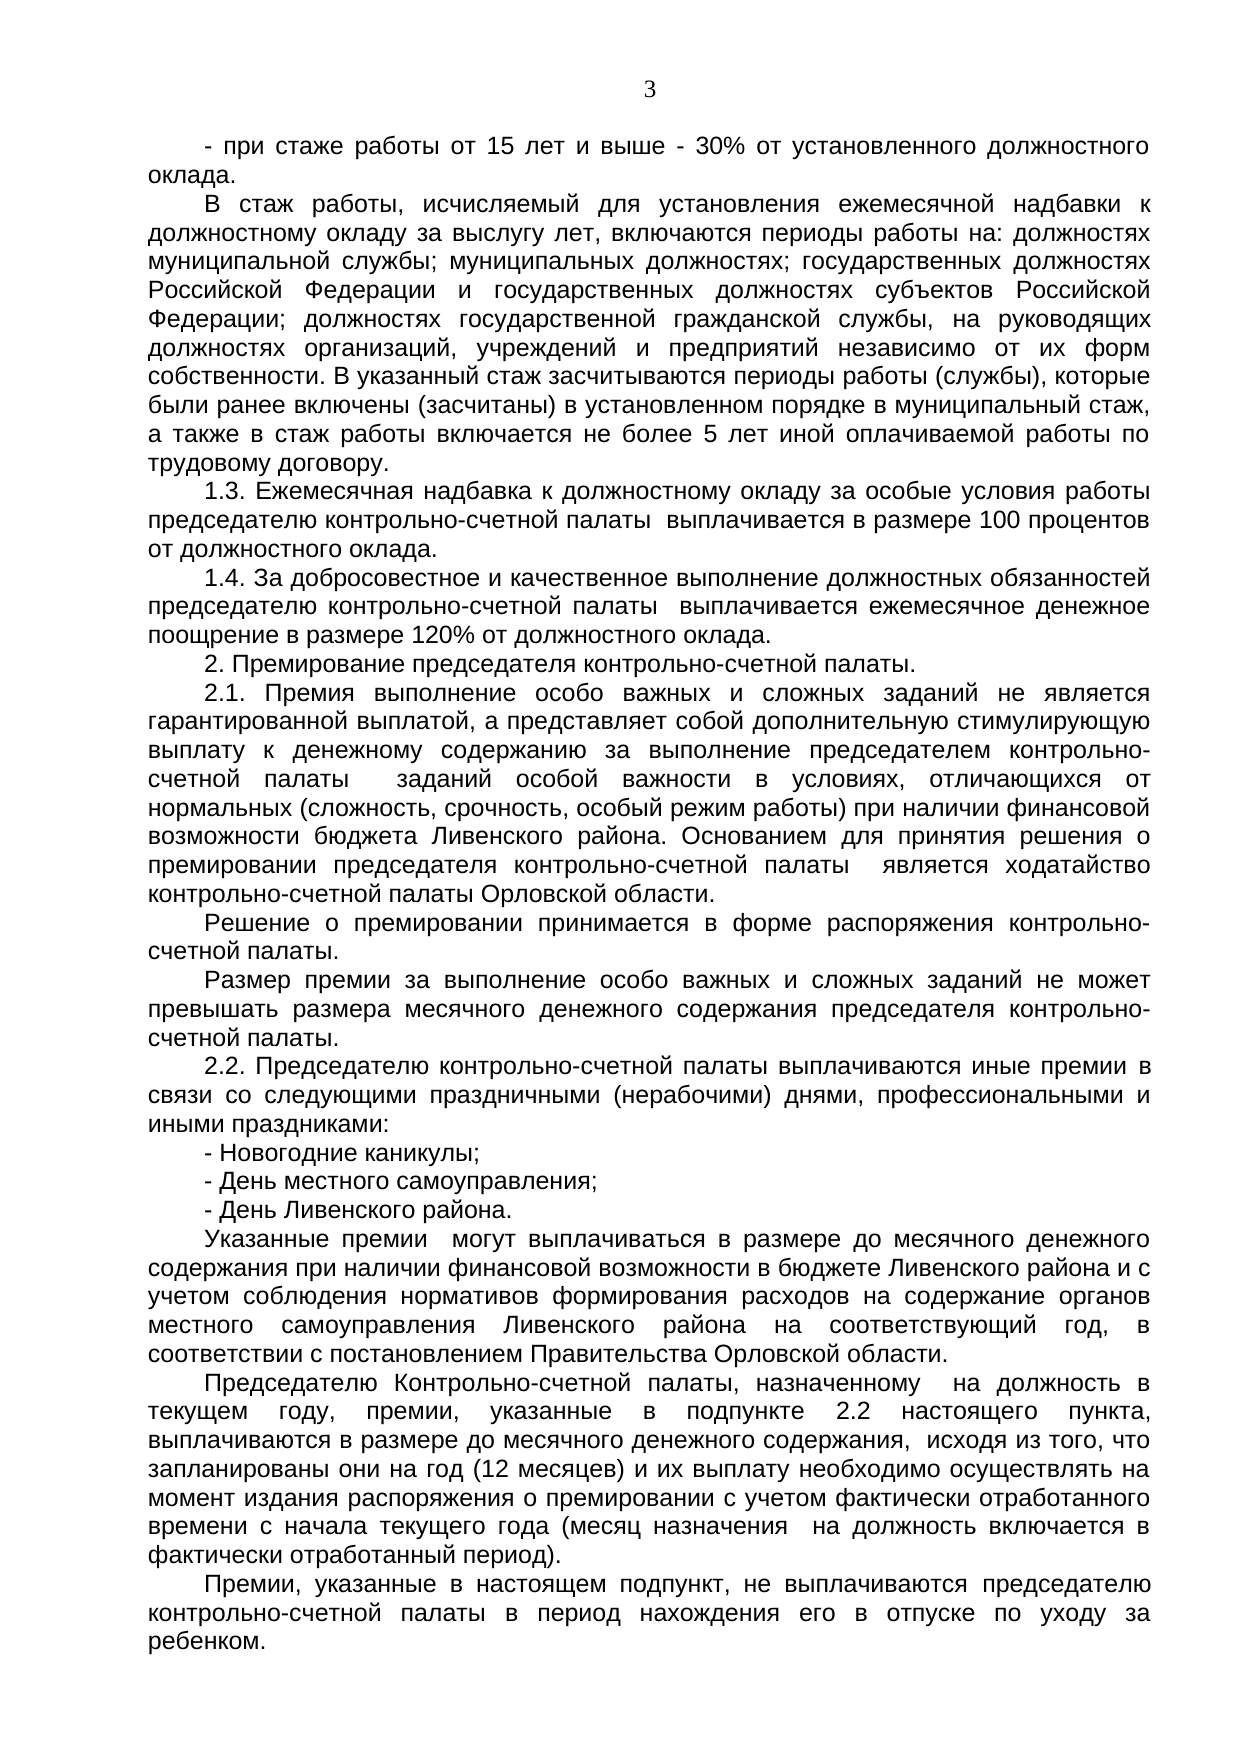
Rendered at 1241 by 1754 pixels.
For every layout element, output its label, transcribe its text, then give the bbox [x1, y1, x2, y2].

text Председателю Контрольно-счетной палаты, назначенному на должность в текущем году, премии, указанные в подпункте 2.2 настоящего пункта, выплачиваются в размере до месячного денежного содержания, исходя из того, что запланированы они на год (12 месяцев) и их выплату необходимо осуществлять на момент издания распоряжения о премировании с учетом фактически отработанного времени с начала текущего года (месяц назначения на должность включается в фактически отработанный период). [148, 1368, 1152, 1569]
text Премии, указанные в настоящем подпункт, не выплачиваются председателю контрольно-счетной палаты в период нахождения его в отпуске по уходу за ребенком. [148, 1569, 1152, 1655]
text 2. Премирование председателя контрольно-счетной палаты. [148, 649, 1152, 678]
text 2.2. Председателю контрольно-счетной палаты выплачиваются иные премии в связи со следующими праздничными (нерабочими) днями, профессиональными и иными праздниками: [148, 1051, 1152, 1138]
text В стаж работы, исчисляемый для установления ежемесячной надбавки к должностному окладу за выслугу лет, включаются периоды работы на: должностях муниципальной службы; муниципальных должностях; государственных должностях Российской Федерации и государственных должностях субъектов Российской Федерации; должностях государственной гражданской службы, на руководящих должностях организаций, учреждений и предприятий независимо от их форм собственности. В указанный стаж засчитываются периоды работы (службы), которые были ранее включены (засчитаны) в установленном порядке в муниципальный стаж, а также в стаж работы включается не более 5 лет иной оплачиваемой работы по трудовому договору. [148, 189, 1152, 476]
text - Новогодние каникулы; [148, 1138, 1152, 1166]
text 1.4. За добросовестное и качественное выполнение должностных обязанностей председателю контрольно-счетной палаты выплачивается ежемесячное денежное поощрение в размере 120% от должностного оклада. [148, 563, 1152, 649]
text Решение о премировании принимается в форме распоряжения контрольно-счетной палаты. [148, 908, 1152, 965]
text Указанные премии могут выплачиваться в размере до месячного денежного содержания при наличии финансовой возможности в бюджете Ливенского района и с учетом соблюдения нормативов формирования расходов на содержание органов местного самоуправления Ливенского района на соответствующий год, в соответствии с постановлением Правительства Орловской области. [148, 1224, 1152, 1368]
text 2.1. Премия выполнение особо важных и сложных заданий не является гарантированной выплатой, а представляет собой дополнительную стимулирующую выплату к денежному содержанию за выполнение председателем контрольно-счетной палаты заданий особой важности в условиях, отличающихся от нормальных (сложность, срочность, особый режим работы) при наличии финансовой возможности бюджета Ливенского района. Основанием для принятия решения о премировании председателя контрольно-счетной палаты является ходатайство контрольно-счетной палаты Орловской области. [148, 678, 1152, 908]
text - при стаже работы от 15 лет и выше - 30% от установленного должностного оклада. [148, 131, 1152, 189]
text Размер премии за выполнение особо важных и сложных заданий не может превышать размера месячного денежного содержания председателя контрольно-счетной палаты. [148, 965, 1152, 1051]
text 1.3. Ежемесячная надбавка к должностному окладу за особые условия работы председателю контрольно-счетной палаты выплачивается в размере 100 процентов от должностного оклада. [148, 476, 1152, 563]
text - День Ливенского района. [148, 1195, 1152, 1224]
text - День местного самоуправления; [148, 1166, 1152, 1195]
